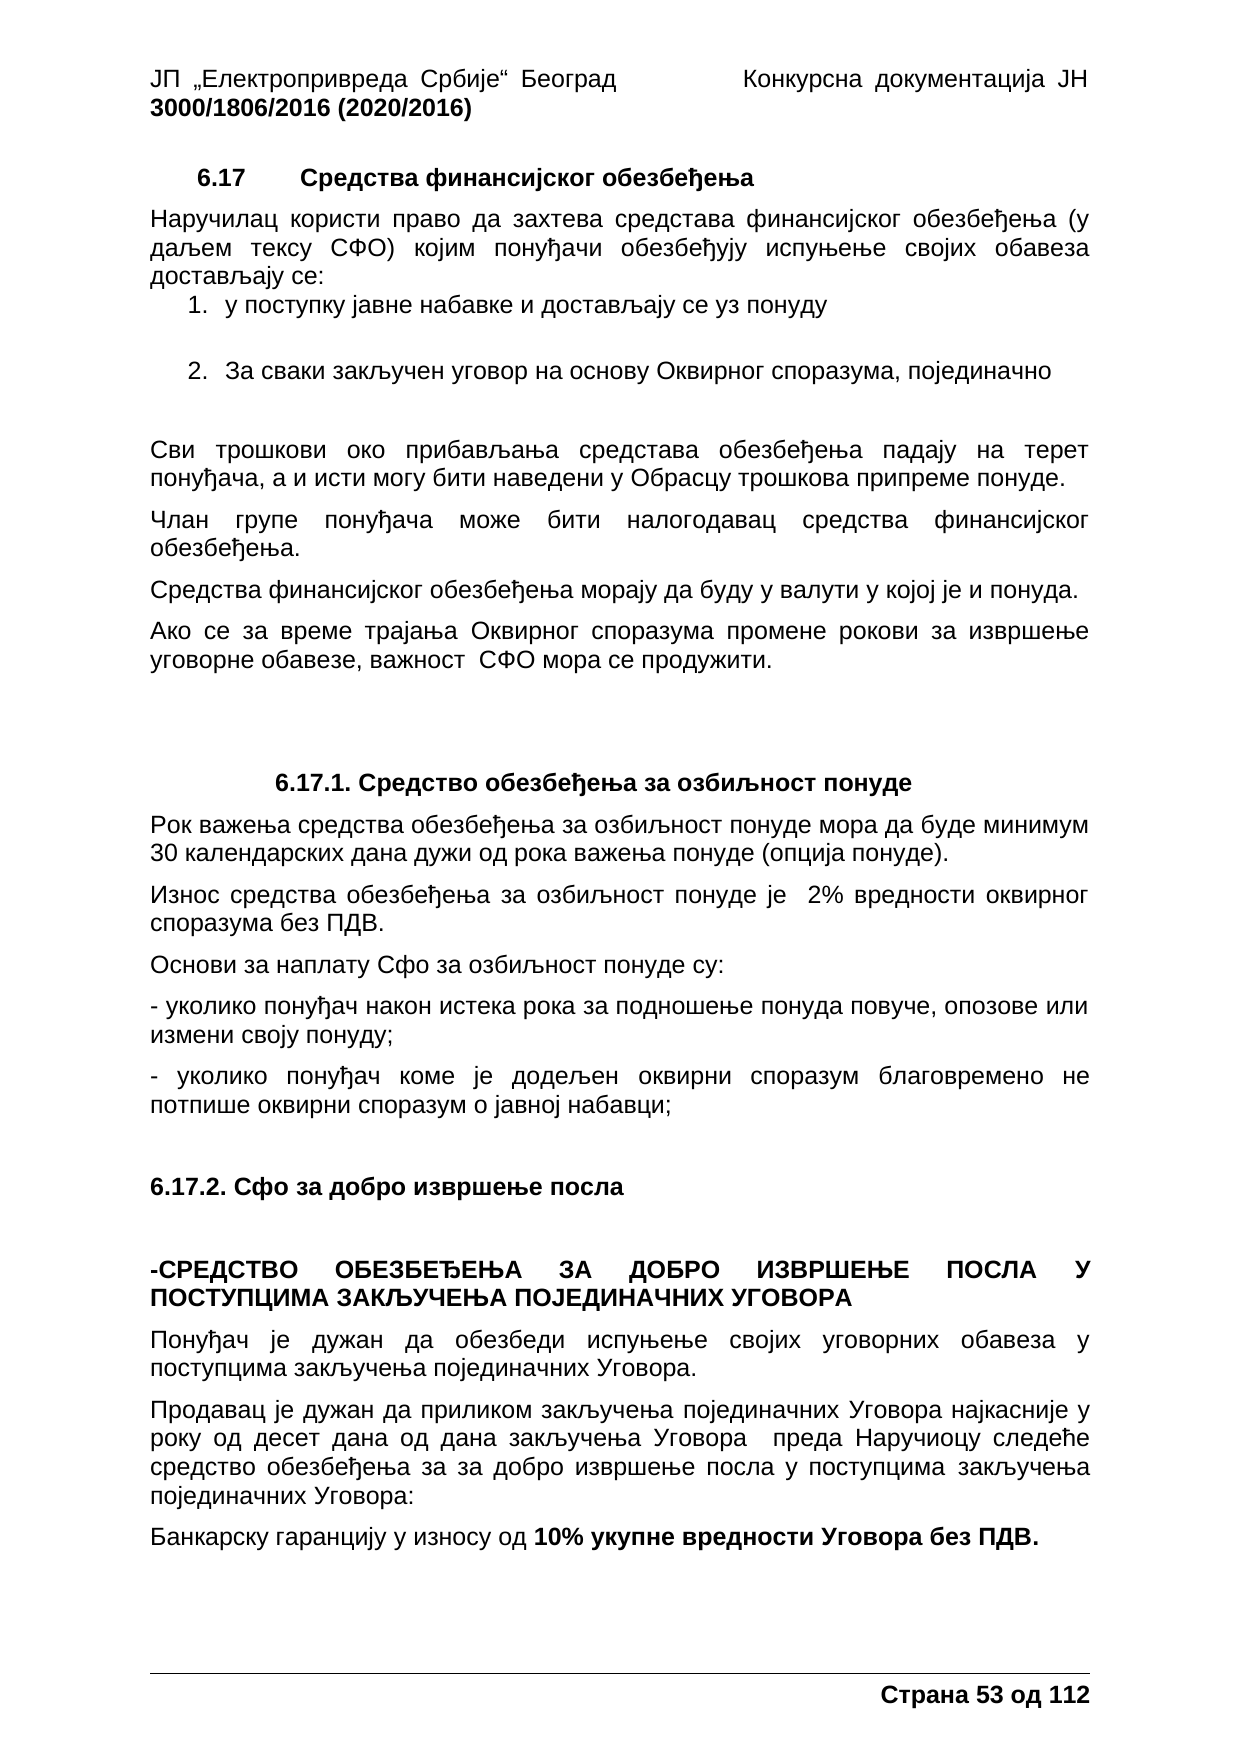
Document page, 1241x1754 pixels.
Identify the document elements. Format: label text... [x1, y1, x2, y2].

text Продавац је дужан да приликом закључења појединачних Уговора најкасније у року од десет дана од дана закључења Уговора преда Наручиоцу следеће средство обезбеђења за за добро извршење посла у поступцима закључења појединачних Уговора: [150, 1394, 1090, 1509]
text 6.17.1. Средство обезбеђења за озбиљност понуде [150, 768, 1090, 797]
text - уколико понуђач након истека рока за подношење понуда повуче, опозове или измени своју понуду; [150, 991, 1090, 1048]
text Наручилац користи право да захтева средстава финансијског обезбеђења (у даљем тексу СФО) којим понуђачи обезбеђују испуњење својих обавеза достављају се: [150, 204, 1090, 290]
text Рок важења средства обезбеђења за озбиљност понуде мора да буде минимум 30 календарских дана дужи од рока важења понуде (опција понуде). [150, 809, 1090, 867]
text Понуђач је дужан да обезбеди испуњење својих уговорних обавеза у поступцима закључења појединачних Уговора. [150, 1324, 1090, 1382]
list За сваки закључен уговор на основу Оквирног споразума, појединачно [187, 356, 1090, 385]
text Средства финансијског обезбеђења морају да буду у валути у којој је и понуда. [150, 574, 1090, 603]
text Ако се за време трајања Оквирног споразума промене рокови за извршење уговорне обавезе, важност СФО мора се продужити. [150, 616, 1090, 673]
text Члан групе понуђача може бити налогодавац средства финансијског обезбеђења. [150, 504, 1090, 562]
list у поступку јавне набавке и достављају се уз понуду [187, 290, 1090, 319]
text -СРЕДСТВО ОБЕЗБЕЂЕЊА ЗА ДОБРО ИЗВРШЕЊЕ ПОСЛА У ПОСТУПЦИМА ЗАКЉУЧЕЊА ПОЈЕДИНАЧНИХ УГОВОРА [150, 1254, 1090, 1312]
text - уколико понуђач коме је додељен оквирни споразум благовремено не потпише оквирни споразум о јавној набавци; [150, 1061, 1090, 1118]
list Средства финансијског обезбеђења [197, 162, 1090, 191]
text Основи за наплату Сфо за озбиљност понуде су: [150, 949, 1090, 978]
text 6.17.2. Сфо за добро извршење посла [150, 1172, 1090, 1201]
text Банкарску гаранцију у износу од 10% укупне вредности Уговора без ПДВ. [150, 1522, 1090, 1551]
text Сви трошкови око прибављања средстава обезбеђења падају на терет понуђача, а и исти могу бити наведени у Обрасцу трошкова припреме понуде. [150, 434, 1090, 492]
text Износ средства обезбеђења за озбиљност понуде је 2% вредности оквирног споразума без ПДВ. [150, 879, 1090, 937]
